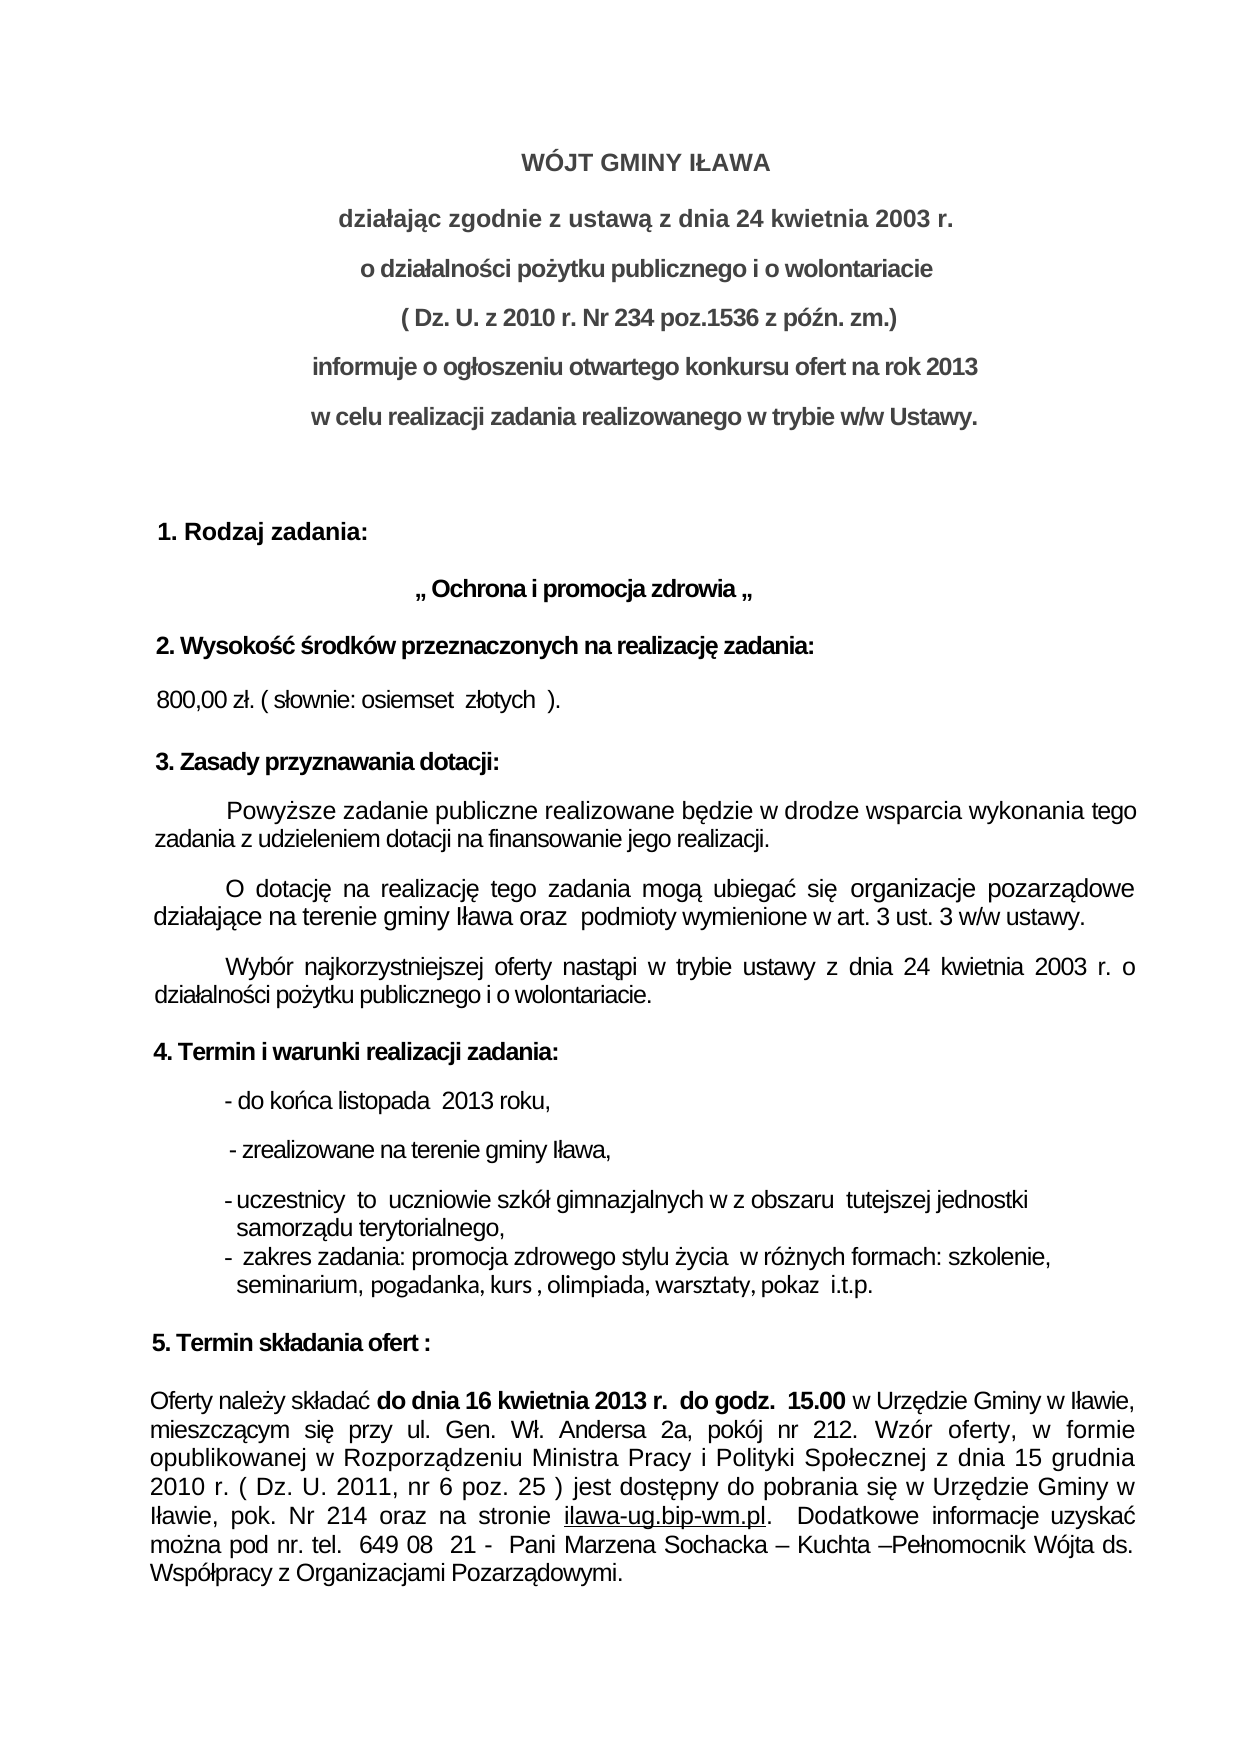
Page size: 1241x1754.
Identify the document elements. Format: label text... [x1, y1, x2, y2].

text 5. Termin składania ofert : [152, 1328, 1137, 1357]
text „ Ochrona i promocja zdrowia „ [148, 571, 1021, 604]
text działając zgodnie z ustawą z dnia 24 kwietnia 2003 r. [155, 205, 1137, 233]
title WÓJT GMINY IŁAWA [155, 148, 1137, 176]
text ( Dz. U. z 2010 r. Nr 234 poz.1536 z późn. zm.) [162, 304, 1137, 332]
text - do końca listopada 2013 roku, [152, 1087, 1137, 1115]
text Oferty należy składać do dnia 16 kwietnia 2013 r. do godz. 15.00 w Urzędzie Gminy w Iławie, mieszczącym się przy ul. Gen. Wł. Andersa 2a, pokój nr 212. Wzór oferty, w formie opublikowanej w Rozporządzeniu Ministra Pracy i Polityki Społecznej z dnia 15 grudnia 2010 r. ( Dz. U. 2011, nr 6 poz. 25 ) jest dostępny do pobrania się w Urzędzie Gminy w Iławie, pok. Nr 214 oraz na stronie ilawa-ug.bip-wm.pl. Dodatkowe informacje uzyskać można pod nr. tel. 649 08 21 - Pani Marzena Sochacka – Kuchta –Pełnomocnik Wójta ds. Współpracy z Organizacjami Pozarządowymi. [149, 1386, 1136, 1587]
text 800,00 zł. ( słownie: osiemset złotych ). [156, 685, 1137, 714]
text w celu realizacji zadania realizowanego w trybie w/w Ustawy. [153, 402, 1137, 431]
text 1. Rodzaj zadania: [157, 517, 1137, 546]
text informuje o ogłoszeniu otwartego konkursu ofert na rok 2013 [154, 353, 1137, 382]
text Powyższe zadanie publiczne realizowane będzie w drodze wsparcia wykonania tego zadania z udzieleniem dotacji na finansowanie jego realizacji. [154, 796, 1137, 853]
text 3. Zasady przyznawania dotacji: [155, 747, 1137, 776]
text - zrealizowane na terenie gminy Iława, [148, 1136, 1137, 1165]
text 4. Termin i warunki realizacji zadania: [153, 1037, 1137, 1066]
text 2. Wysokość środków przeznaczonych na realizację zadania: [156, 631, 1137, 660]
text O dotację na realizację tego zadania mogą ubiegać się organizacje pozarządowe działające na terenie gminy Iława oraz podmioty wymienione w art. 3 ust. 3 w/w ustawy. [153, 874, 1135, 931]
text Wybór najkorzystniejszej oferty nastąpi w trybie ustawy z dnia 24 kwietnia 2003 r. o działalności pożytku publicznego i o wolontariacie. [154, 952, 1137, 1009]
list uczestnicy to uczniowie szkół gimnazjalnych w z obszaru tutejszej jednostki samorządu terytorialnego, [224, 1186, 1137, 1243]
list zakres zadania: promocja zdrowego stylu życia w różnych formach: szkolenie, seminarium, pogadanka, kurs , olimpiada, warsztaty, pokaz i.t.p. [224, 1243, 1137, 1300]
text o działalności pożytku publicznego i o wolontariacie [157, 254, 1137, 283]
